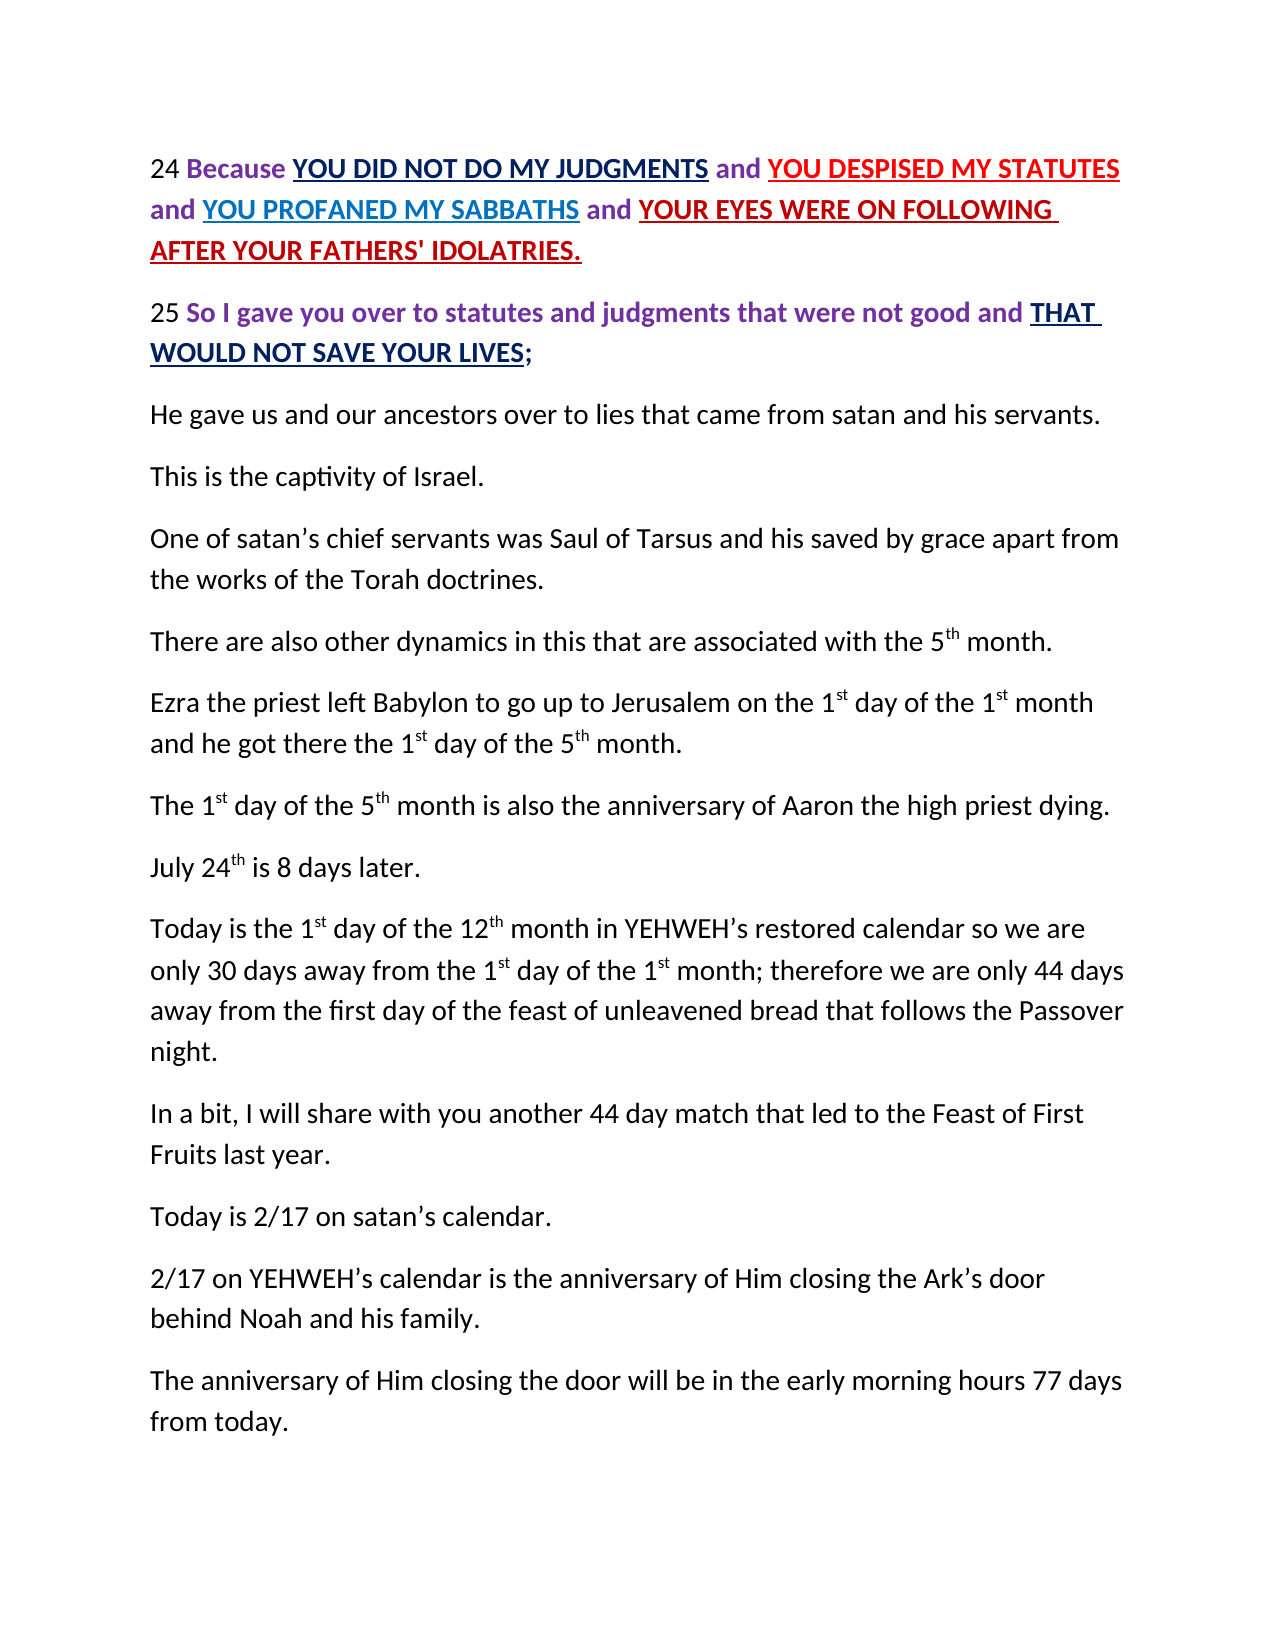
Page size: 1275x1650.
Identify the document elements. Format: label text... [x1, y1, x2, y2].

text 24 Because YOU DID NOT DO MY JUDGMENTS and YOU DESPISED MY STATUTES and YOU PROFANED MY SABBATHS and YOUR EYES WERE ON FOLLOWING AFTER YOUR FATHERS' IDOLATRIES. [150, 150, 1125, 267]
text There are also other dynamics in this that are associated with the 5th month. [150, 623, 1125, 658]
text Today is 2/17 on satan’s calendar. [150, 1198, 1125, 1233]
text 2/17 on YEHWEH’s calendar is the anniversary of Him closing the Ark’s door behind Noah and his family. [150, 1260, 1125, 1336]
text The 1st day of the 5th month is also the anniversary of Aaron the high priest dying. [150, 787, 1125, 823]
text The anniversary of Him closing the door will be in the early morning hours 77 days from today. [150, 1362, 1125, 1439]
text 25 So I gave you over to statutes and judgments that were not good and THAT WOULD NOT SAVE YOUR LIVES; [150, 294, 1125, 370]
text In a bit, I will share with you another 44 day match that led to the Feast of First Fruits last year. [150, 1095, 1125, 1172]
text Today is the 1st day of the 12th month in YEHWEH’s restored calendar so we are only 30 days away from the 1st day of the 1st month; therefore we are only 44 days away from the first day of the feast of unleavened bread that follows the Passover night. [150, 911, 1125, 1069]
text One of satan’s chief servants was Saul of Tarsus and his saved by grace apart from the works of the Torah doctrines. [150, 520, 1125, 596]
text This is the captivity of Israel. [150, 458, 1125, 494]
text Ezra the priest left Babylon to go up to Jerusalem on the 1st day of the 1st month and he got there the 1st day of the 5th month. [150, 684, 1125, 761]
text July 24th is 8 days later. [150, 849, 1125, 884]
text He gave us and our ancestors over to lies that came from satan and his servants. [150, 396, 1125, 432]
